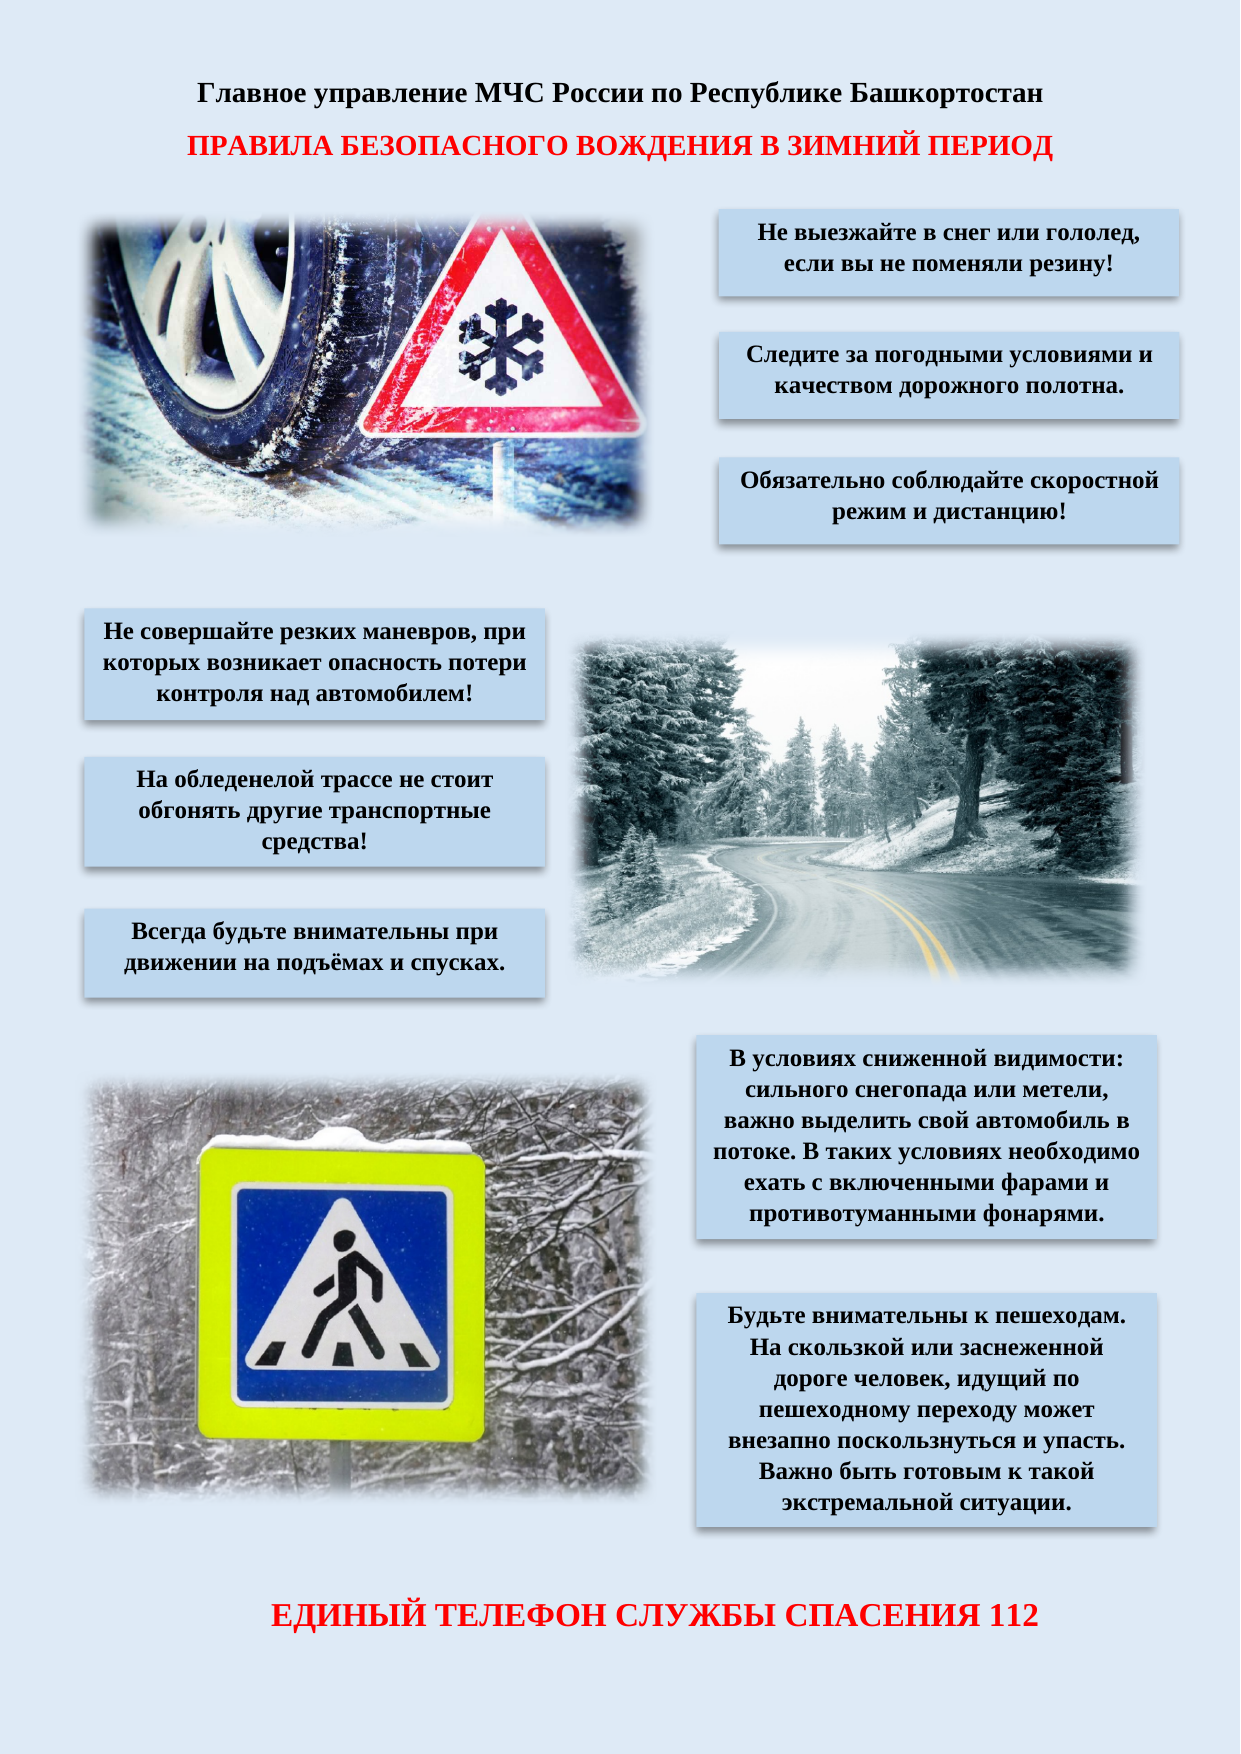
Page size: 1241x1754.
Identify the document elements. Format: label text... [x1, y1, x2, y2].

text Главное управление МЧС России по Республике Башкортостан [75, 75, 1165, 108]
text ПРАВИЛА БЕЗОПАСНОГО ВОЖДЕНИЯ В ЗИМНИЙ ПЕРИОД [75, 128, 1165, 161]
picture [594, 660, 1119, 959]
picture [103, 239, 628, 510]
picture [103, 1098, 629, 1479]
